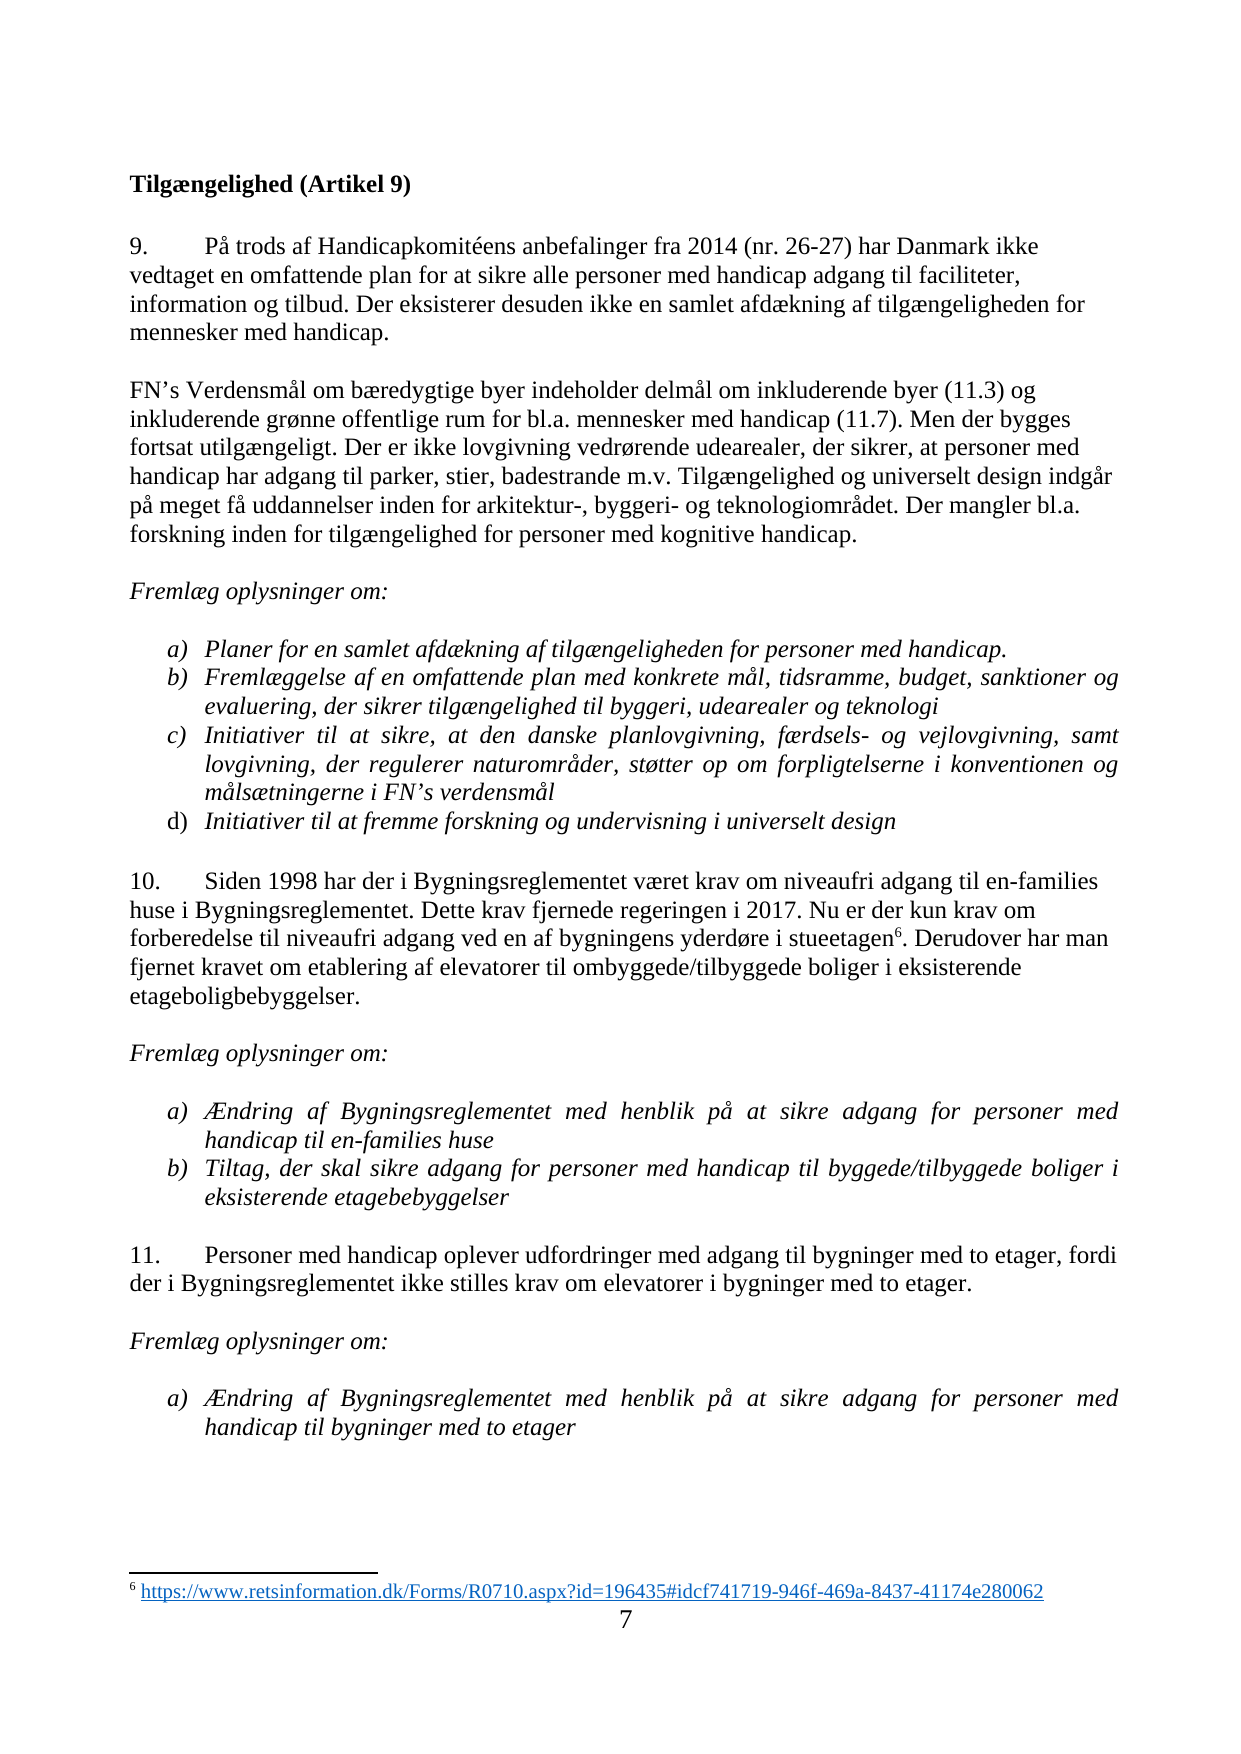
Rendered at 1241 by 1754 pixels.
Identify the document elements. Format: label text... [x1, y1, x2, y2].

list Personer med handicap oplever udfordringer med adgang til bygninger med to etager, fordi der i Bygningsreglementet ikke stilles krav om elevatorer i bygninger med to etager. [129, 1240, 1122, 1297]
list Tiltag, der skal sikre adgang for personer med handicap til byggede/tilbyggede boliger i eksisterende etagebebyggelser [167, 1153, 1122, 1211]
list Ændring af Bygningsreglementet med henblik på at sikre adgang for personer med handicap til bygninger med to etager [167, 1383, 1122, 1441]
list Initiativer til at sikre, at den danske planlovgivning, færdsels- og vejlovgivning, samt lovgivning, der regulerer naturområder, støtter op om forpligtelserne i konventionen og målsætningerne i FN’s verdensmål [167, 720, 1122, 806]
text Fremlæg oplysninger om: [129, 1038, 1122, 1067]
list Initiativer til at fremme forskning og undervisning i universelt design [167, 806, 1122, 835]
list På trods af Handicapkomitéens anbefalinger fra 2014 (nr. 26-27) har Danmark ikke vedtaget en omfattende plan for at sikre alle personer med handicap adgang til faciliteter, information og tilbud. Der eksisterer desuden ikke en samlet afdækning af tilgængeligheden for mennesker med handicap. [129, 231, 1122, 346]
text FN’s Verdensmål om bæredygtige byer indeholder delmål om inkluderende byer (11.3) og inkluderende grønne offentlige rum for bl.a. mennesker med handicap (11.7). Men der bygges fortsat utilgængeligt. Der er ikke lovgivning vedrørende udearealer, der sikrer, at personer med handicap har adgang til parker, stier, badestrande m.v. Tilgængelighed og universelt design indgår på meget få uddannelser inden for arkitektur-, byggeri- og teknologiområdet. Der mangler bl.a. forskning inden for tilgængelighed for personer med kognitive handicap. [129, 375, 1122, 547]
list Planer for en samlet afdækning af tilgængeligheden for personer med handicap. [167, 634, 1122, 662]
list Ændring af Bygningsreglementet med henblik på at sikre adgang for personer med handicap til en-families huse [167, 1096, 1122, 1153]
subtitle Tilgængelighed (Artikel 9) [129, 169, 1122, 198]
list Siden 1998 har der i Bygningsreglementet været krav om niveaufri adgang til en-families huse i Bygningsreglementet. Dette krav fjernede regeringen i 2017. Nu er der kun krav om forberedelse til niveaufri adgang ved en af bygningens yderdøre i stueetagen. Derudover har man fjernet kravet om etablering af elevatorer til ombyggede/tilbyggede boliger i eksisterende etageboligbebyggelser. [129, 866, 1122, 1010]
text Fremlæg oplysninger om: [129, 576, 1122, 605]
list Fremlæggelse af en omfattende plan med konkrete mål, tidsramme, budget, sanktioner og evaluering, der sikrer tilgængelighed til byggeri, udearealer og teknologi [167, 662, 1122, 720]
text Fremlæg oplysninger om: [129, 1326, 1122, 1355]
